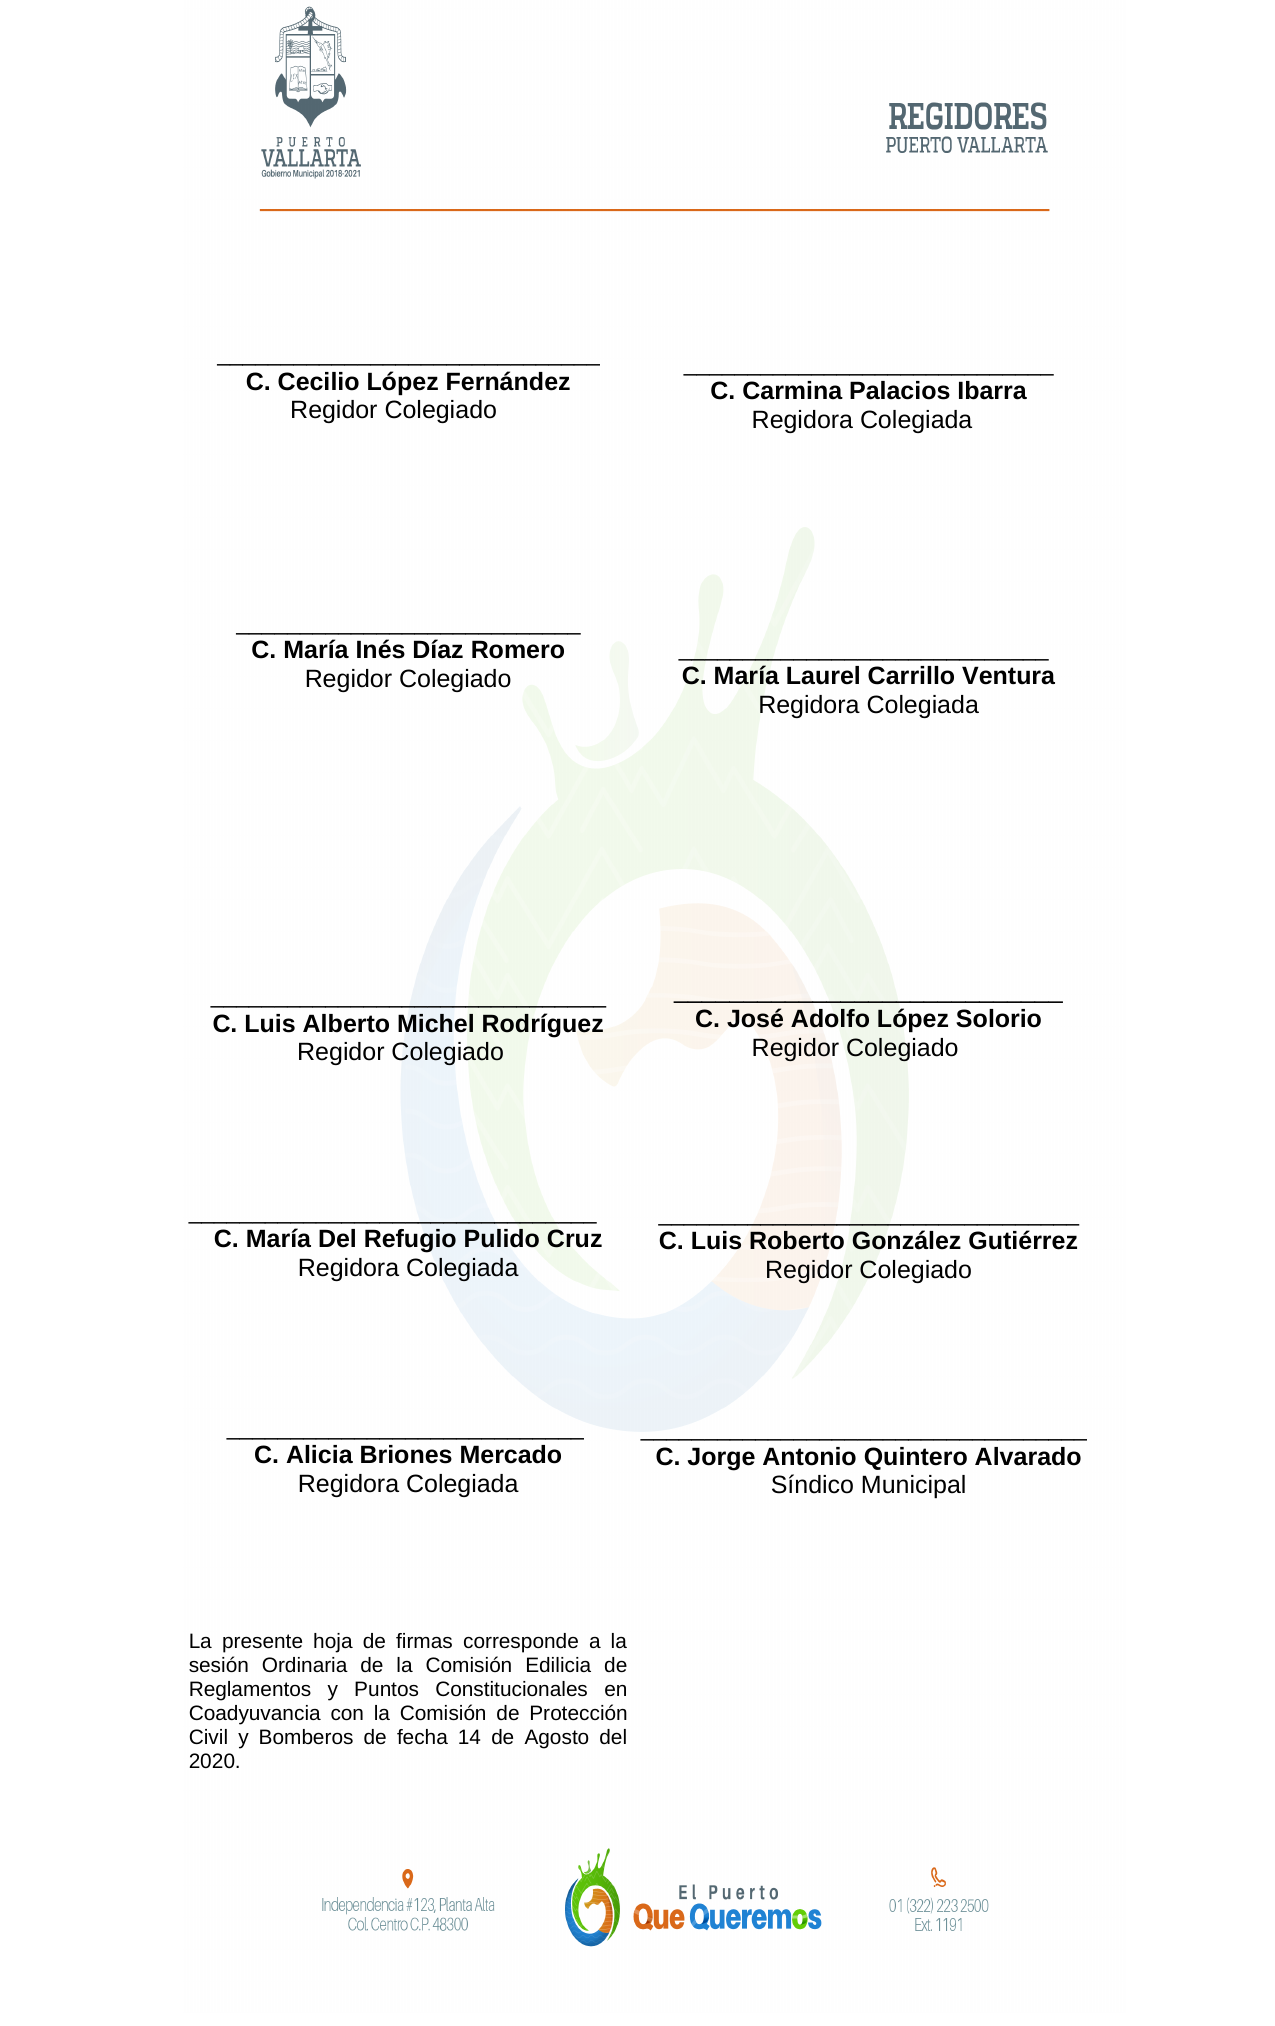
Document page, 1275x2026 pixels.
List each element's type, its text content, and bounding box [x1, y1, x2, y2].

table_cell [629, 235, 1098, 1066]
table_cell _________________________________ C. Luis Roberto González Gutiérrez Regidor Colegiado ___________________________________ C. Jorge Antonio Quintero Alvarado Síndico Municipal [629, 1066, 1098, 1773]
table_cell ________________________________ C. María Del Refugio Pulido Cruz Regidora Colegiada ____________________________ C. Alicia Briones Mercado Regidora Colegiada La presente hoja de firmas corresponde a la sesión Ordinaria de la Comisión Edilicia de Reglamentos y Puntos Constitucionales en Coadyuvancia con la Comisión de Protección Civil y Bomberos de fecha 14 de Agosto del 2020. [177, 1066, 629, 1773]
picture [183, 0, 1126, 2013]
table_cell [177, 235, 629, 1066]
